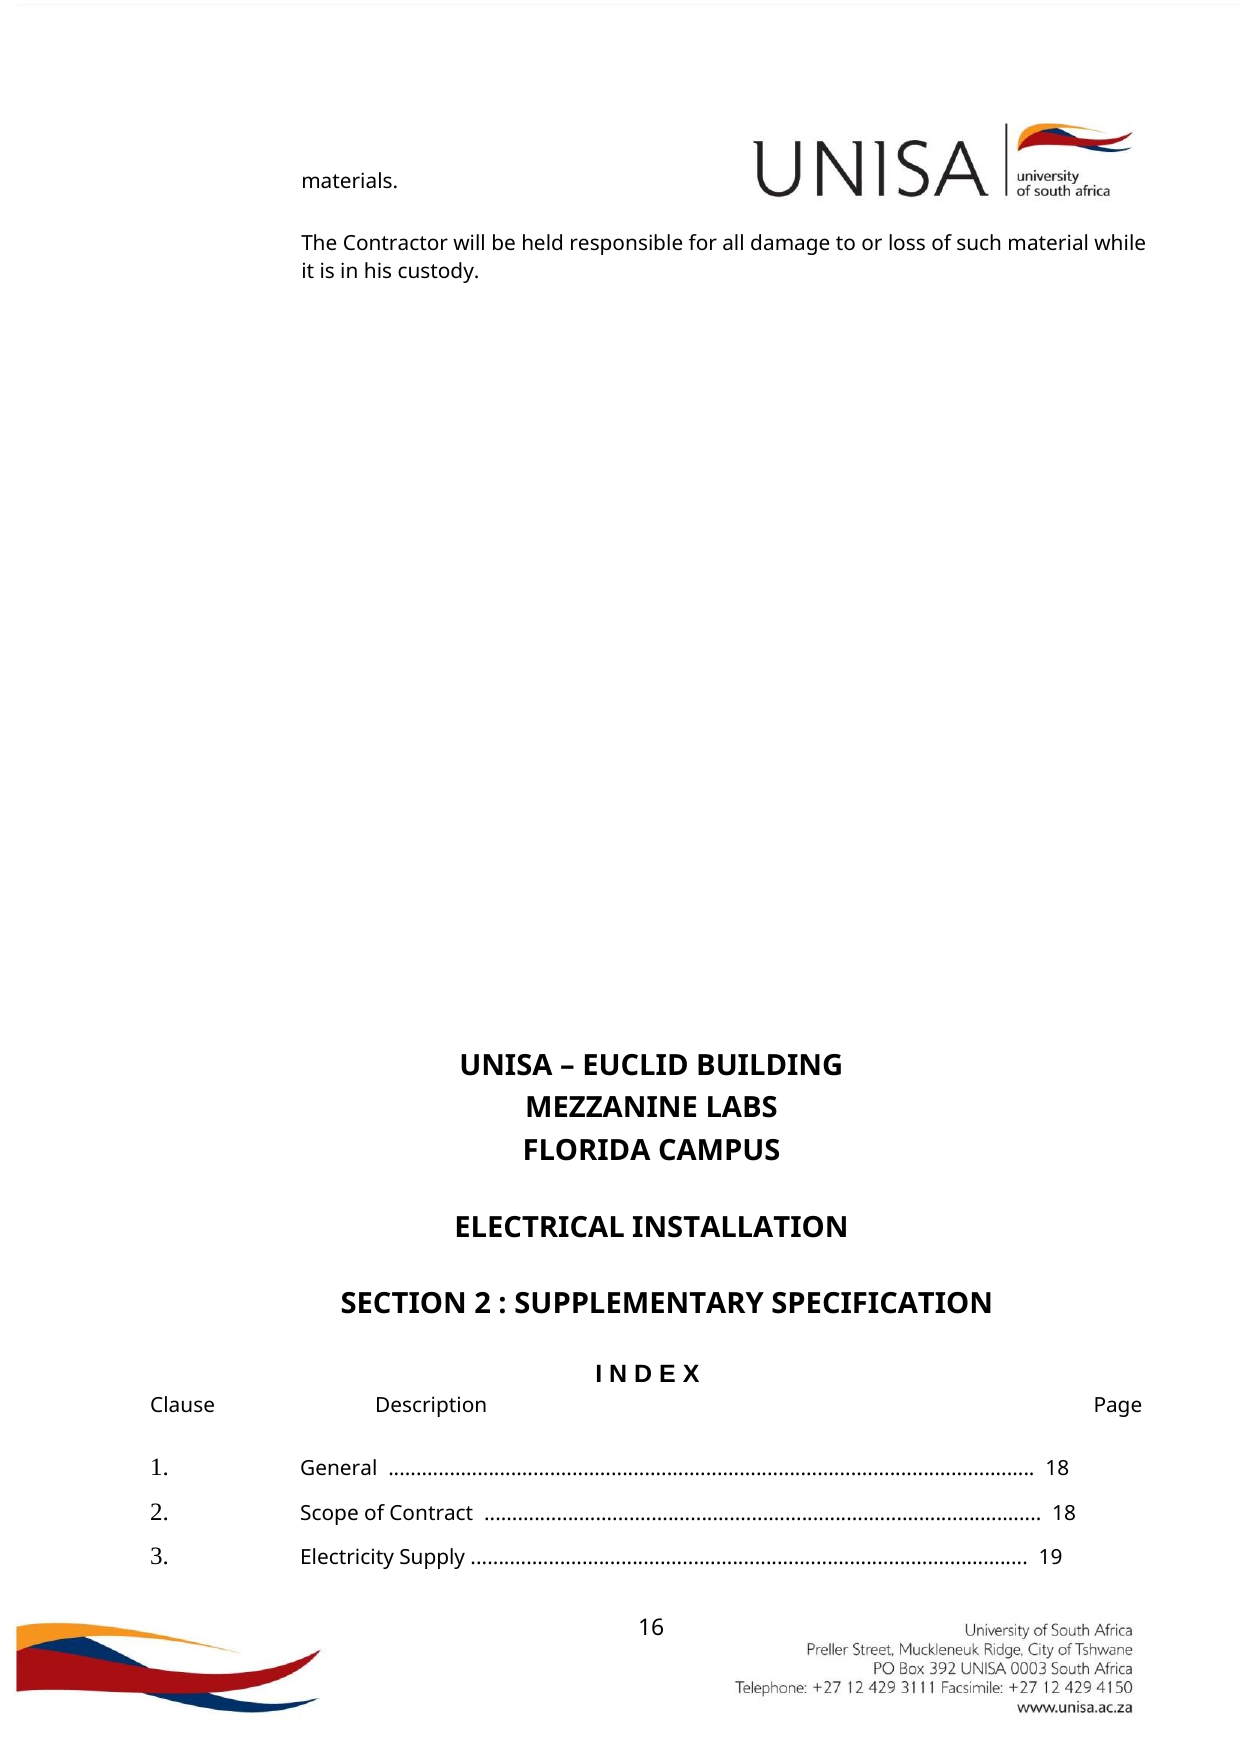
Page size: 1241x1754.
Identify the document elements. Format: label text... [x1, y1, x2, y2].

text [301, 166, 1151, 194]
text SECTION 2 : SUPPLEMENTARY SPECIFICATION [194, 1283, 1108, 1322]
text The Contractor will be held responsible for all damage to or loss of such material while it is in his custody. [301, 228, 1151, 285]
list Electricity Supply .................................................................................................... 19 [150, 1541, 1151, 1571]
text FLORIDA CAMPUS [194, 1129, 1108, 1169]
text MEZZANINE LABS [194, 1087, 1108, 1126]
text ELECTRICAL INSTALLATION [194, 1206, 1108, 1246]
text Clause Description Page [150, 1390, 1152, 1418]
subtitle I N D E X [150, 1359, 1152, 1388]
list General .................................................................................................................... 18 [150, 1452, 1151, 1482]
picture [13, 3, 1241, 1720]
text UNISA – EUCLID BUILDING [194, 1044, 1108, 1084]
list Scope of Contract .................................................................................................... 18 [150, 1497, 1151, 1526]
